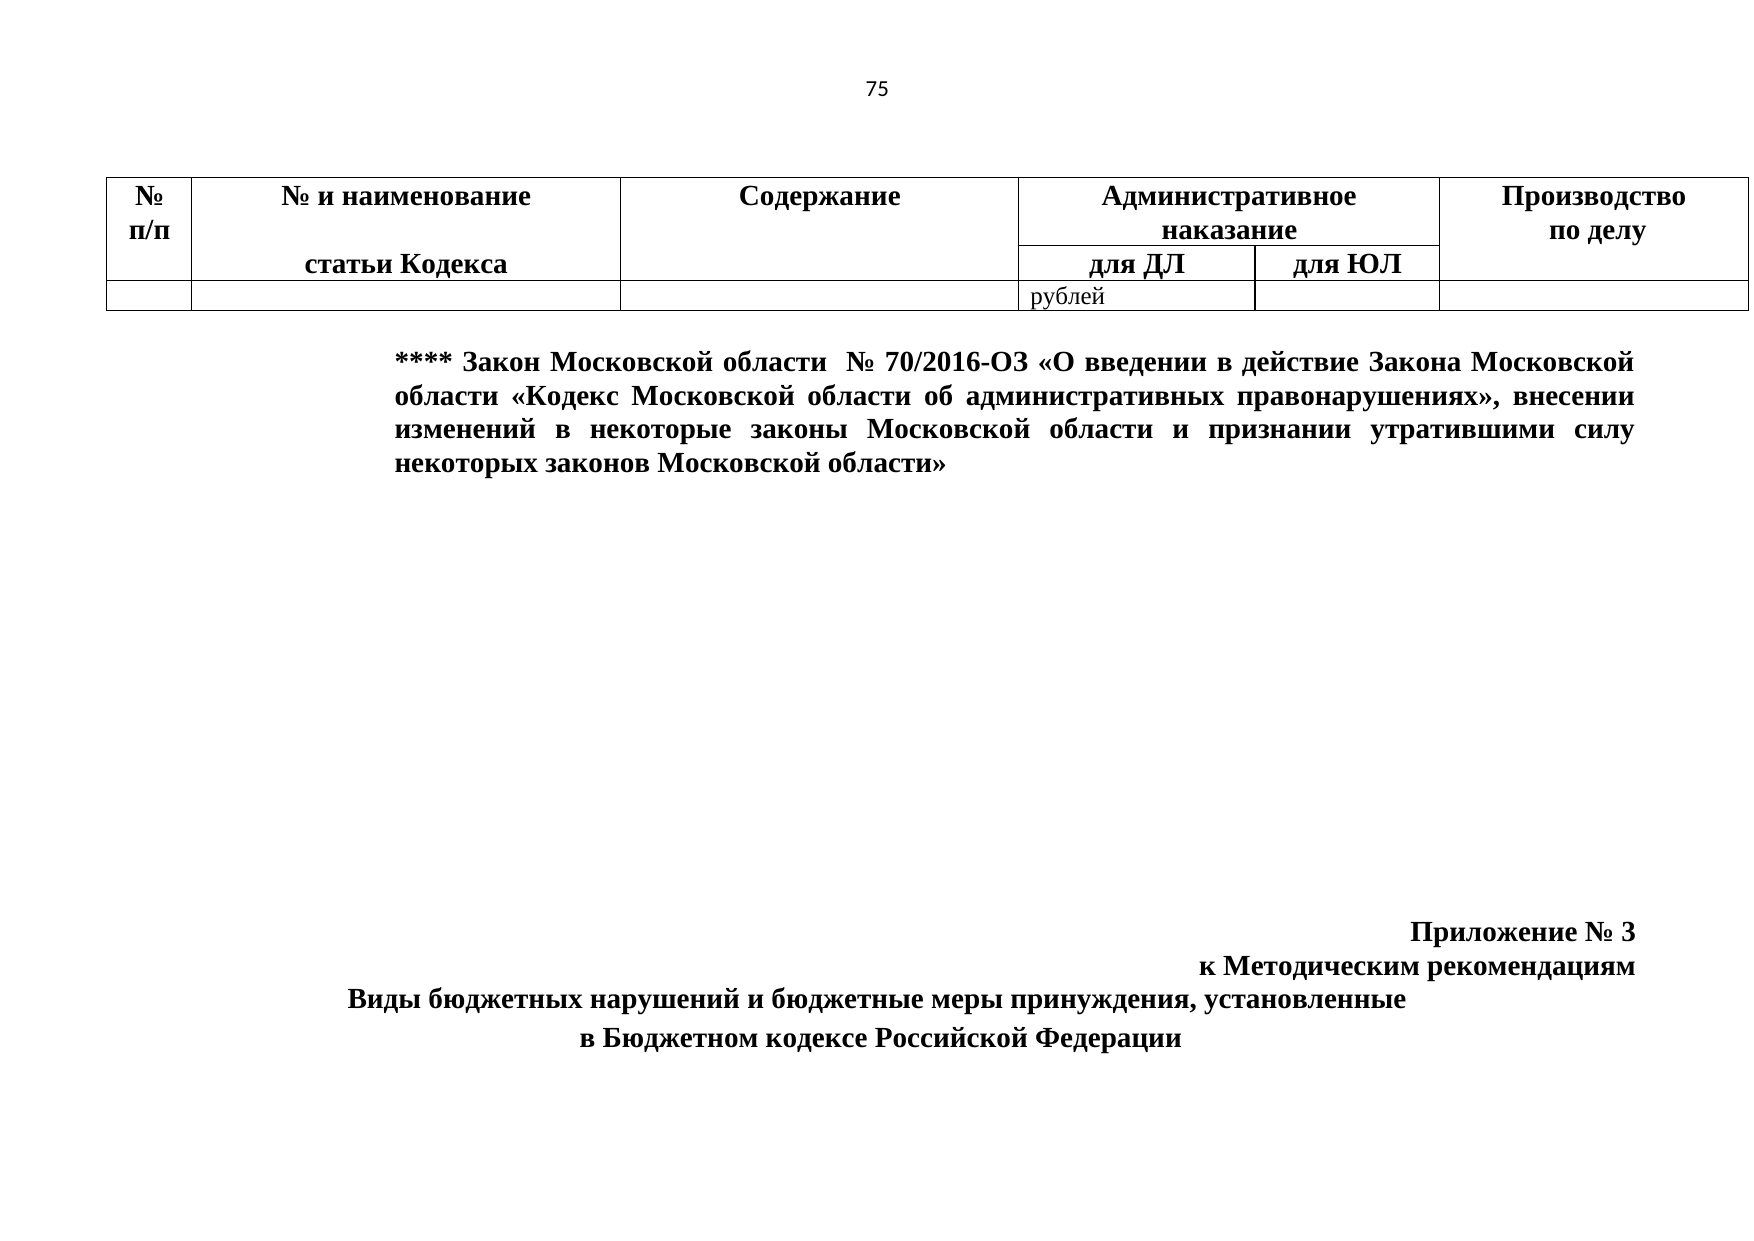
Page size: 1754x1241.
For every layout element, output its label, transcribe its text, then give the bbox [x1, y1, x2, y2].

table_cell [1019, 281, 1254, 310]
table_cell [107, 245, 191, 280]
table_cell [192, 281, 620, 310]
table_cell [621, 281, 1018, 310]
list **** Закон Московской области № 70/2016-ОЗ «О введении в действие Закона Московской области «Кодекс Московской области об административных правонарушениях», внесении изменений в некоторые законы Московской области и признании утратившими силу некоторых законов Московской области» [394, 344, 1636, 478]
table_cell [1440, 281, 1748, 310]
table_cell для ЮЛ [1256, 246, 1439, 280]
table_header Административное наказание [1019, 178, 1439, 245]
table_header № и наименование [192, 178, 620, 245]
table_cell для ДЛ [1019, 246, 1254, 280]
text Приложение № 3 [118, 914, 1636, 948]
text Виды бюджетных нарушений и бюджетные меры принуждения, установленные [118, 982, 1636, 1015]
table_cell [621, 245, 1018, 280]
table_header Производство по делу [1440, 178, 1748, 245]
table_cell 7. [107, 281, 191, 310]
table_header Содержание [621, 178, 1018, 245]
text к Методическим рекомендациям [118, 948, 1636, 982]
table_header № п/п [107, 178, 191, 245]
table_cell [1256, 281, 1439, 310]
text в Бюджетном кодексе Российской Федерации [118, 1020, 1636, 1054]
table_cell [1440, 245, 1748, 280]
table_cell статьи Кодекса [192, 245, 620, 280]
